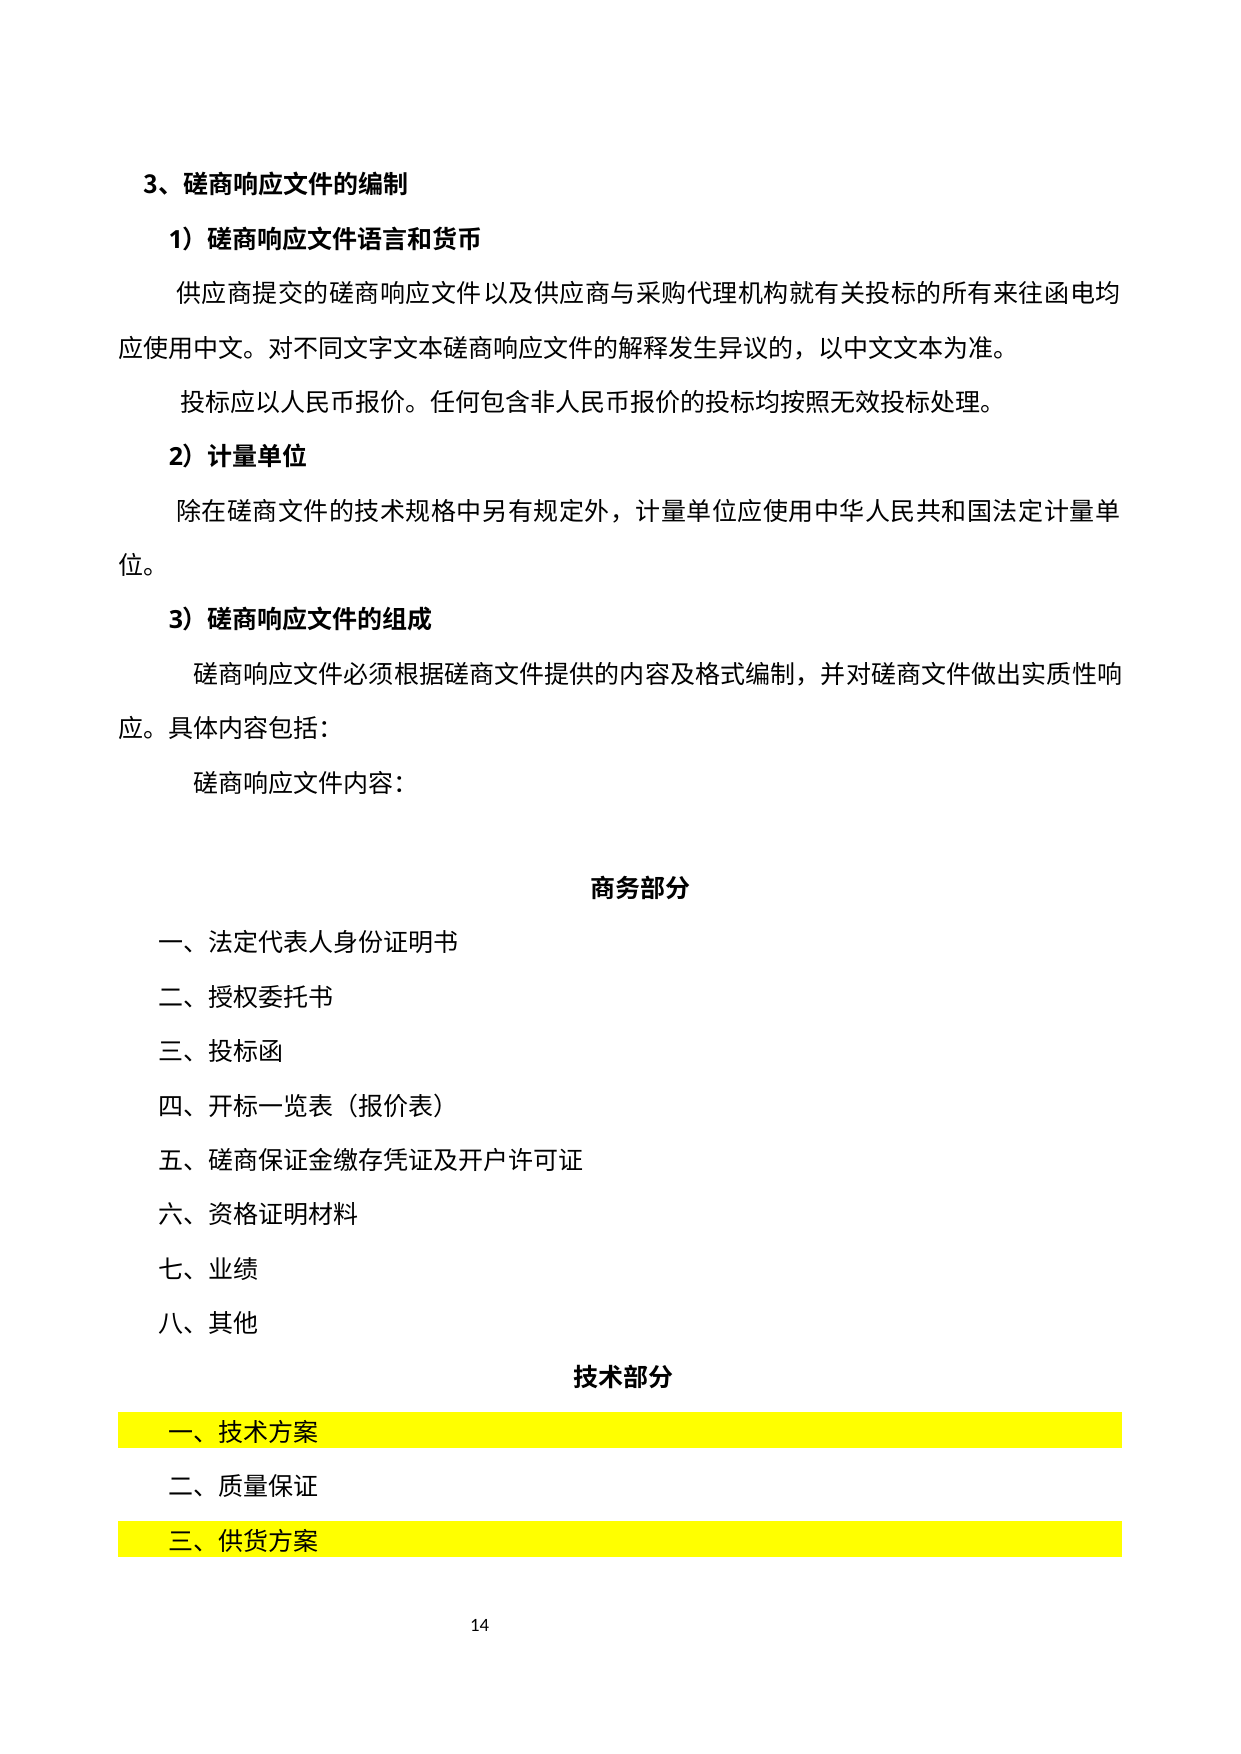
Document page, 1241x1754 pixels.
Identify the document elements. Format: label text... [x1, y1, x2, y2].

text 四、开标一览表（报价表） [133, 1086, 1122, 1122]
text 商务部分 [133, 868, 1122, 905]
text 投标应以人民币报价。任何包含非人民币报价的投标均按照无效投标处理。 [118, 382, 1122, 419]
text 除在磋商文件的技术规格中另有规定外，计量单位应使用中华人民共和国法定计量单位。 [118, 491, 1122, 582]
text 二、质量保证 [118, 1467, 1122, 1503]
text 技术部分 [118, 1358, 1122, 1394]
text 二、授权委托书 [133, 977, 1122, 1013]
text 三、供货方案 [118, 1521, 1122, 1557]
text 七、业绩 [133, 1249, 1122, 1285]
text 1）磋商响应文件语言和货币 [143, 219, 1122, 256]
text 磋商响应文件内容： [118, 763, 1122, 799]
text 2）计量单位 [118, 437, 1122, 473]
text 3）磋商响应文件的组成 [118, 600, 1122, 636]
text 五、磋商保证金缴存凭证及开户许可证 [133, 1140, 1122, 1177]
text 八、其他 [133, 1303, 1122, 1340]
list 磋商响应文件的编制 [118, 165, 1122, 201]
text 六、资格证明材料 [133, 1195, 1122, 1231]
text 一、法定代表人身份证明书 [133, 923, 1122, 959]
text 供应商提交的磋商响应文件以及供应商与采购代理机构就有关投标的所有来往函电均应使用中文。对不同文字文本磋商响应文件的解释发生异议的，以中文文本为准。 [118, 274, 1122, 364]
text 一、技术方案 [118, 1412, 1122, 1448]
text 三、投标函 [133, 1032, 1122, 1068]
text 磋商响应文件必须根据磋商文件提供的内容及格式编制，并对磋商文件做出实质性响应。具体内容包括： [118, 654, 1122, 745]
